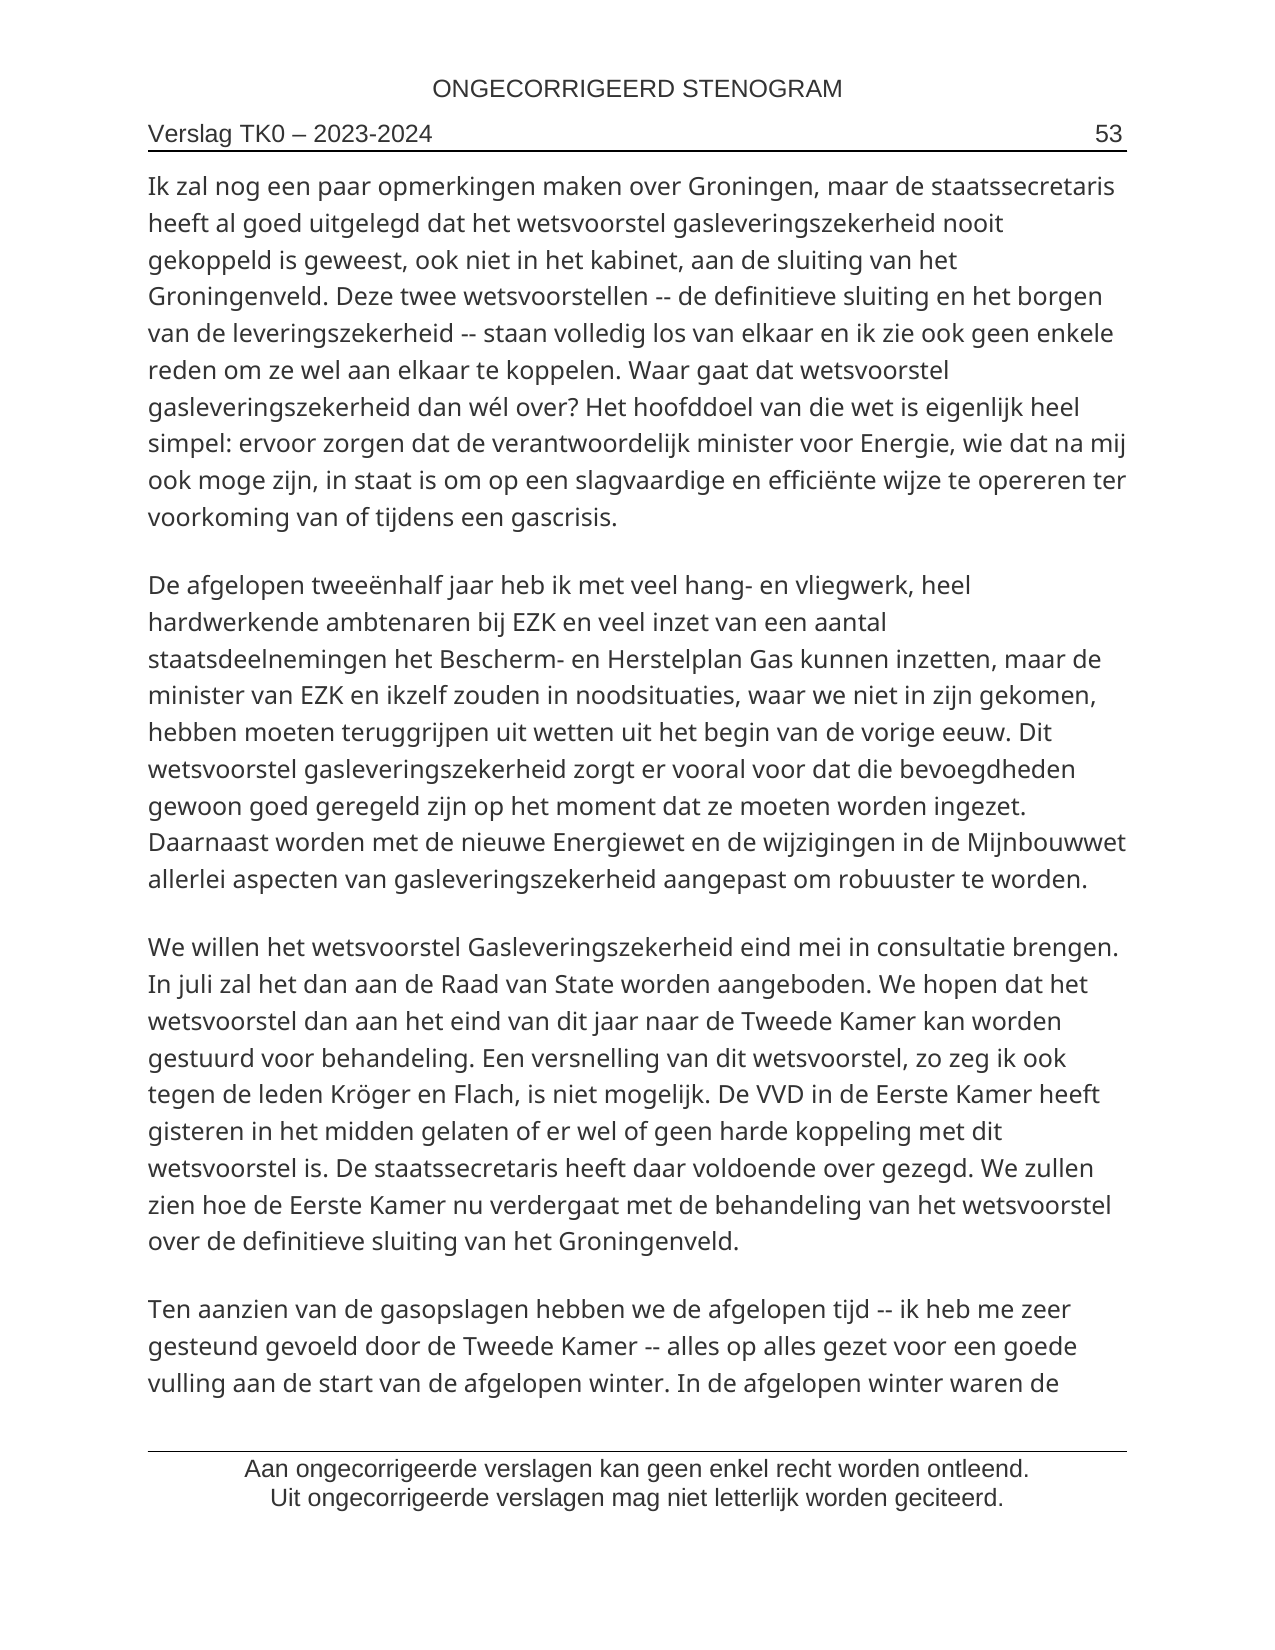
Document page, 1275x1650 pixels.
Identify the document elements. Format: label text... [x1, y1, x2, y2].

text Ik zal nog een paar opmerkingen maken over Groningen, maar de staatssecretaris heeft al goed uitgelegd dat het wetsvoorstel gasleveringszekerheid nooit gekoppeld is geweest, ook niet in het kabinet, aan de sluiting van het Groningenveld. Deze twee wetsvoorstellen -- de definitieve sluiting en het borgen van de leveringszekerheid -- staan volledig los van elkaar en ik zie ook geen enkele reden om ze wel aan elkaar te koppelen. Waar gaat dat wetsvoorstel gasleveringszekerheid dan wél over? Het hoofddoel van die wet is eigenlijk heel simpel: ervoor zorgen dat de verantwoordelijk minister voor Energie, wie dat na mij ook moge zijn, in staat is om op een slagvaardige en efficiënte wijze te opereren ter voorkoming van of tijdens een gascrisis. [148, 169, 1127, 534]
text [148, 1292, 1127, 1400]
text We willen het wetsvoorstel Gasleveringszekerheid eind mei in consultatie brengen. In juli zal het dan aan de Raad van State worden aangeboden. We hopen dat het wetsvoorstel dan aan het eind van dit jaar naar de Tweede Kamer kan worden gestuurd voor behandeling. Een versnelling van dit wetsvoorstel, zo zeg ik ook tegen de leden Kröger en Flach, is niet mogelijk. De VVD in de Eerste Kamer heeft gisteren in het midden gelaten of er wel of geen harde koppeling met dit wetsvoorstel is. De staatssecretaris heeft daar voldoende over gezegd. We zullen zien hoe de Eerste Kamer nu verdergaat met de behandeling van het wetsvoorstel over de definitieve sluiting van het Groningenveld. [148, 930, 1127, 1258]
text De afgelopen tweeënhalf jaar heb ik met veel hang- en vliegwerk, heel hardwerkende ambtenaren bij EZK en veel inzet van een aantal staatsdeelnemingen het Bescherm- en Herstelplan Gas kunnen inzetten, maar de minister van EZK en ikzelf zouden in noodsituaties, waar we niet in zijn gekomen, hebben moeten teruggrijpen uit wetten uit het begin van de vorige eeuw. Dit wetsvoorstel gasleveringszekerheid zorgt er vooral voor dat die bevoegdheden gewoon goed geregeld zijn op het moment dat ze moeten worden ingezet. Daarnaast worden met de nieuwe Energiewet en de wijzigingen in de Mijnbouwwet allerlei aspecten van gasleveringszekerheid aangepast om robuuster te worden. [148, 568, 1127, 896]
